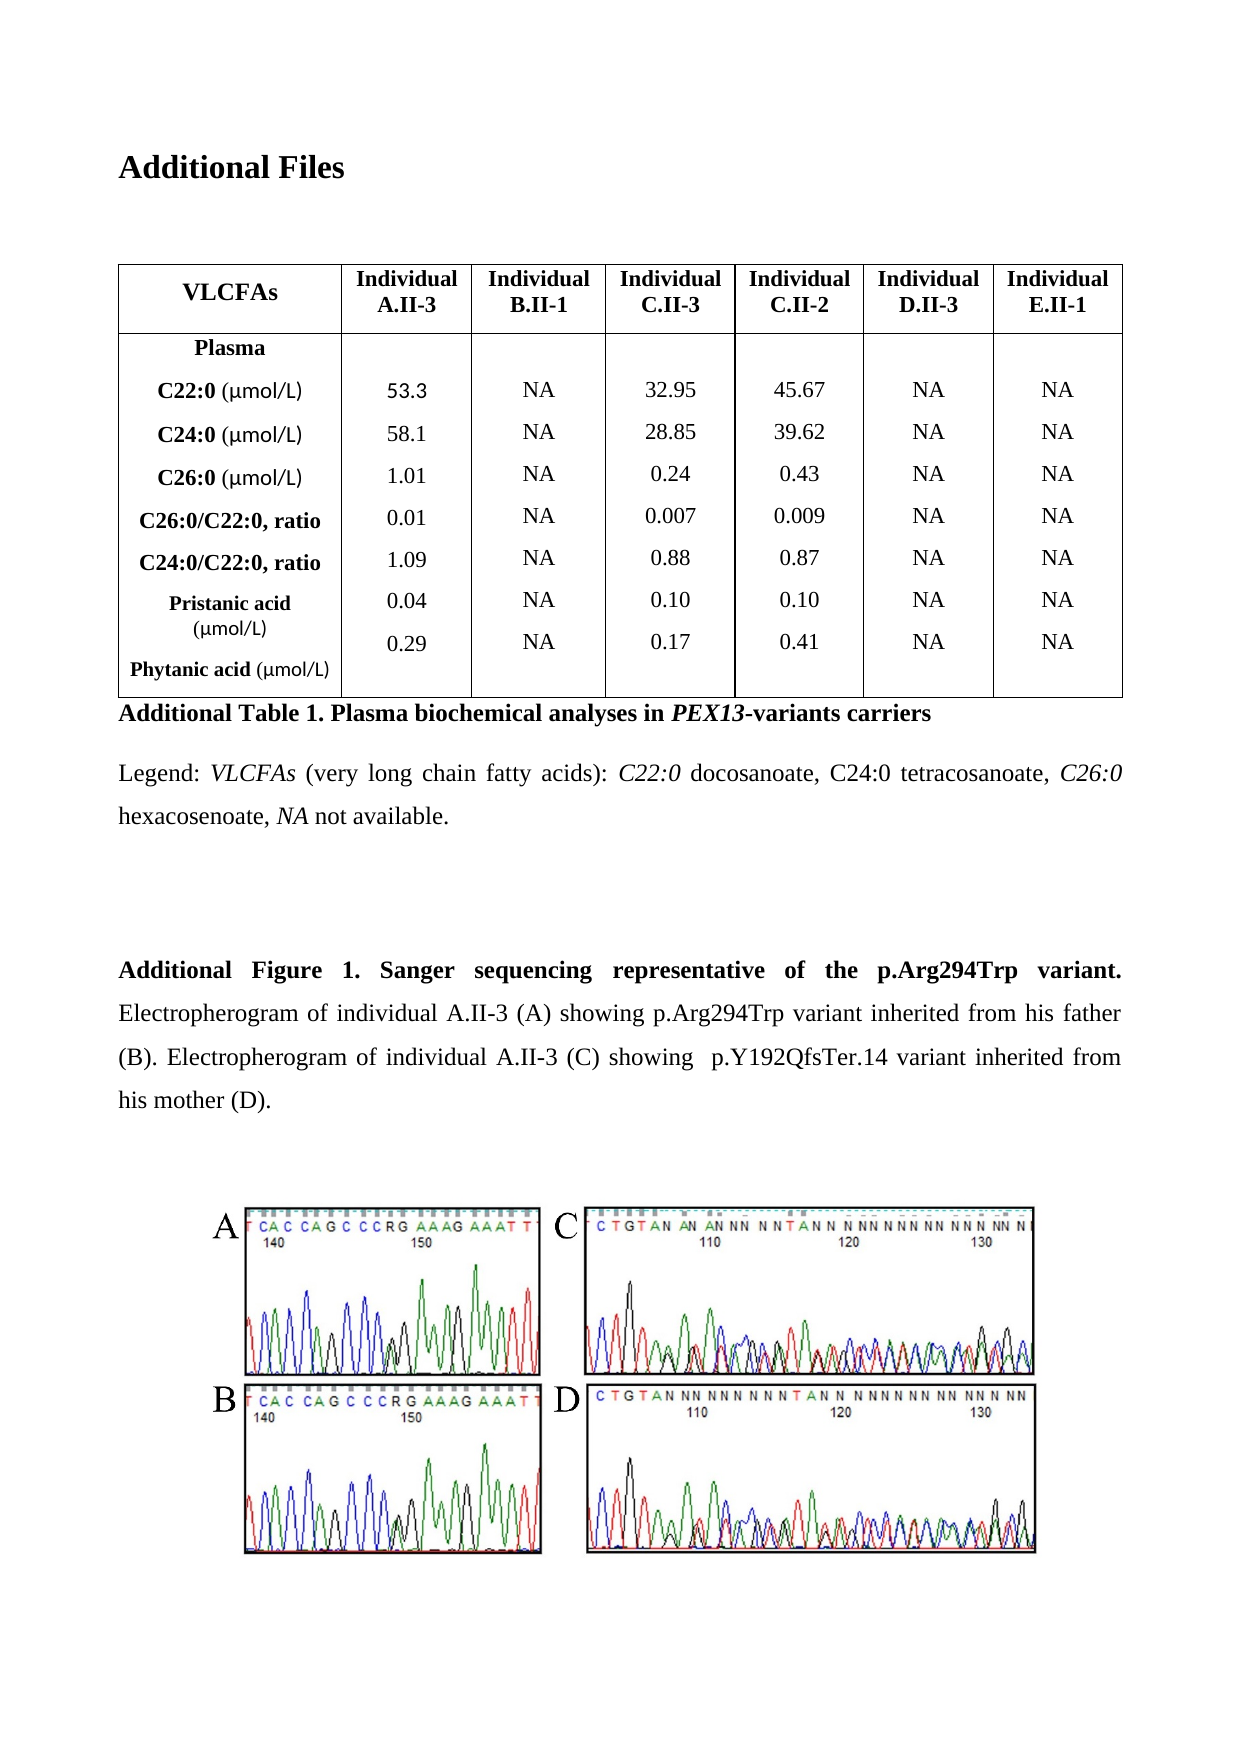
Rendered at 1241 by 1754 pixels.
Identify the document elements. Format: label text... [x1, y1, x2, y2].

picture [194, 1175, 1046, 1576]
table_header VLCFAs [119, 265, 341, 333]
table_header Individual C.II-3 [606, 265, 734, 333]
table_cell NA NA NA NA NA NA NA [472, 334, 605, 697]
text Additional Figure 1. Sanger sequencing representative of the p.Arg294Trp variant. Electropherogram of individual A.II-3 (A) showing p.Arg294Trp variant inherited from his father (B). Electropherogram of individual A.II-3 (C) showing p.Y192QfsTer.14 variant inherited from his mother (D). [118, 955, 1122, 1113]
table_cell 32.95 28.85 0.24 0.007 0.88 0.10 0.17 [606, 334, 734, 697]
text Additional Files [118, 148, 1122, 186]
table_cell NA NA NA NA NA NA NA [864, 334, 993, 697]
table_header Individual A.II-3 [342, 265, 471, 333]
table_header Individual D.II-3 [864, 265, 993, 333]
table_header Individual B.II-1 [472, 265, 605, 333]
text Additional Table 1. Plasma biochemical analyses in PEX13-variants carriers [118, 698, 1122, 727]
table_cell 45.67 39.62 0.43 0.009 0.87 0.10 0.41 [736, 334, 863, 697]
text Legend: VLCFAs (very long chain fatty acids): C22:0 docosanoate, C24:0 tetracosanoate, C26:0 hexacosenoate, NA not available. [118, 758, 1122, 830]
table_header Individual C.II-2 [736, 265, 863, 333]
table_cell 53.3 58.1 1.01 0.01 1.09 0.04 0.29 [342, 334, 471, 697]
table_cell Plasma C22:0 (μmol/L) C24:0 (μmol/L) C26:0 (μmol/L) C26:0/C22:0, ratio C24:0/C22:0, ratio Pristanic acid (μmol/L) Phytanic acid (μmol/L) [119, 334, 341, 697]
table_cell NA NA NA NA NA NA NA [994, 334, 1122, 697]
table_header Individual E.II-1 [994, 265, 1122, 333]
